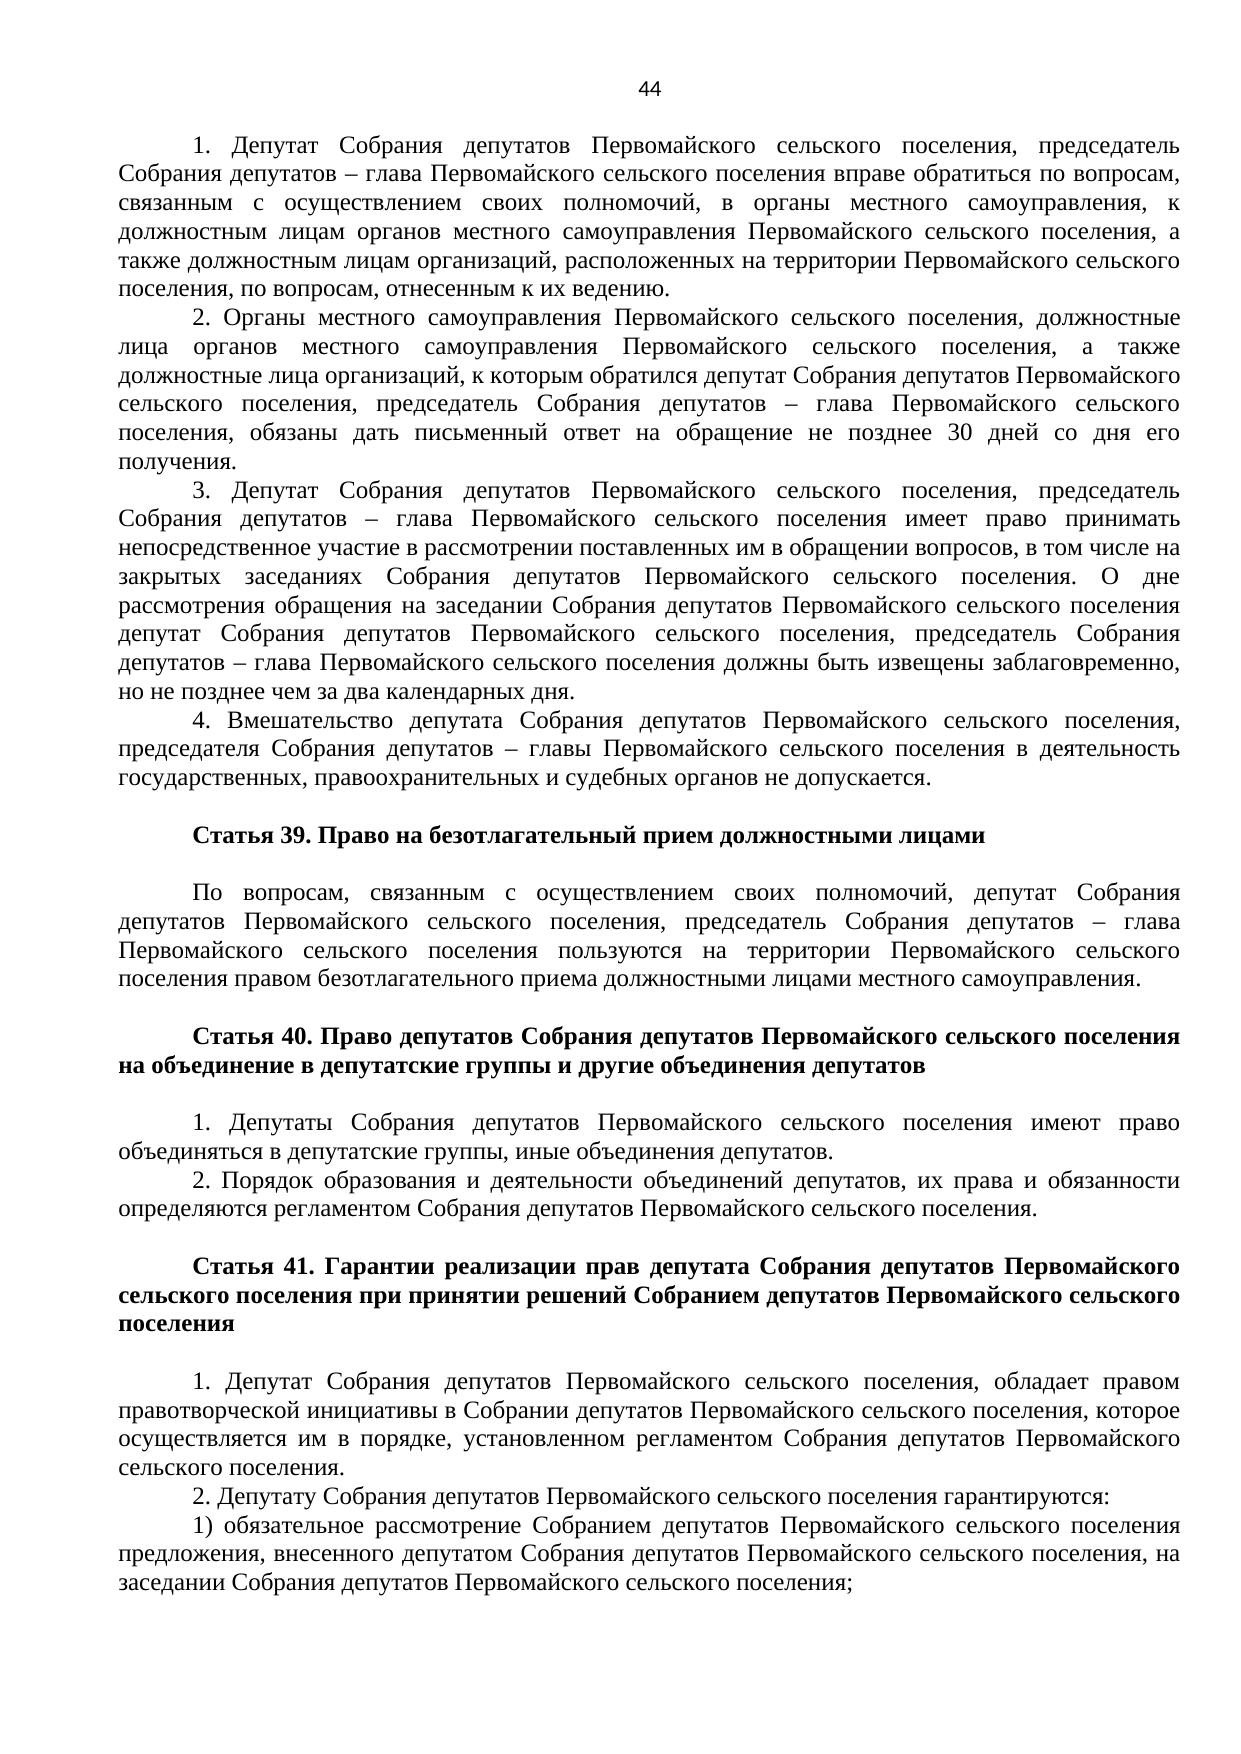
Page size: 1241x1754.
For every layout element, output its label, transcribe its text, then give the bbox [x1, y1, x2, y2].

text 1. Депутаты Собрания депутатов Первомайского сельского поселения имеют право объединяться в депутатские группы, иные объединения депутатов. [118, 1107, 1181, 1165]
text 1. Депутат Собрания депутатов Первомайского сельского поселения, председатель Собрания депутатов – глава Первомайского сельского поселения вправе обратиться по вопросам, связанным с осуществлением своих полномочий, в органы местного самоуправления, к должностным лицам органов местного самоуправления Первомайского сельского поселения, а также должностным лицам организаций, расположенных на территории Первомайского сельского поселения, по вопросам, отнесенным к их ведению. [118, 130, 1181, 302]
text 3. Депутат Собрания депутатов Первомайского сельского поселения, председатель Собрания депутатов – глава Первомайского сельского поселения имеет право принимать непосредственное участие в рассмотрении поставленных им в обращении вопросов, в том числе на закрытых заседаниях Собрания депутатов Первомайского сельского поселения. О дне рассмотрения обращения на заседании Собрания депутатов Первомайского сельского поселения депутат Собрания депутатов Первомайского сельского поселения, председатель Собрания депутатов – глава Первомайского сельского поселения должны быть извещены заблаговременно, но не позднее чем за два календарных дня. [118, 475, 1181, 705]
text Статья 39. Право на безотлагательный прием должностными лицами [118, 820, 1181, 848]
text 2. Депутату Собрания депутатов Первомайского сельского поселения гарантируются: [118, 1481, 1181, 1510]
text 2. Органы местного самоуправления Первомайского сельского поселения, должностные лица органов местного самоуправления Первомайского сельского поселения, а также должностные лица организаций, к которым обратился депутат Собрания депутатов Первомайского сельского поселения, председатель Собрания депутатов – глава Первомайского сельского поселения, обязаны дать письменный ответ на обращение не позднее 30 дней со дня его получения. [118, 302, 1181, 475]
text Статья 40. Право депутатов Собрания депутатов Первомайского сельского поселения на объединение в депутатские группы и другие объединения депутатов [118, 1021, 1181, 1078]
text 4. Вмешательство депутата Собрания депутатов Первомайского сельского поселения, председателя Собрания депутатов – главы Первомайского сельского поселения в деятельность государственных, правоохранительных и судебных органов не допускается. [118, 705, 1181, 791]
text По вопросам, связанным с осуществлением своих полномочий, депутат Собрания депутатов Первомайского сельского поселения, председатель Собрания депутатов – глава Первомайского сельского поселения пользуются на территории Первомайского сельского поселения правом безотлагательного приема должностными лицами местного самоуправления. [118, 877, 1181, 992]
text Статья 41. Гарантии реализации прав депутата Собрания депутатов Первомайского сельского поселения при принятии решений Собранием депутатов Первомайского сельского поселения [118, 1251, 1181, 1337]
text 1) обязательное рассмотрение Собранием депутатов Первомайского сельского поселения предложения, внесенного депутатом Собрания депутатов Первомайского сельского поселения, на заседании Собрания депутатов Первомайского сельского поселения; [118, 1510, 1181, 1596]
text 1. Депутат Собрания депутатов Первомайского сельского поселения, обладает правом правотворческой инициативы в Собрании депутатов Первомайского сельского поселения, которое осуществляется им в порядке, установленном регламентом Собрания депутатов Первомайского сельского поселения. [118, 1366, 1181, 1481]
text 2. Порядок образования и деятельности объединений депутатов, их права и обязанности определяются регламентом Собрания депутатов Первомайского сельского поселения. [118, 1165, 1181, 1222]
